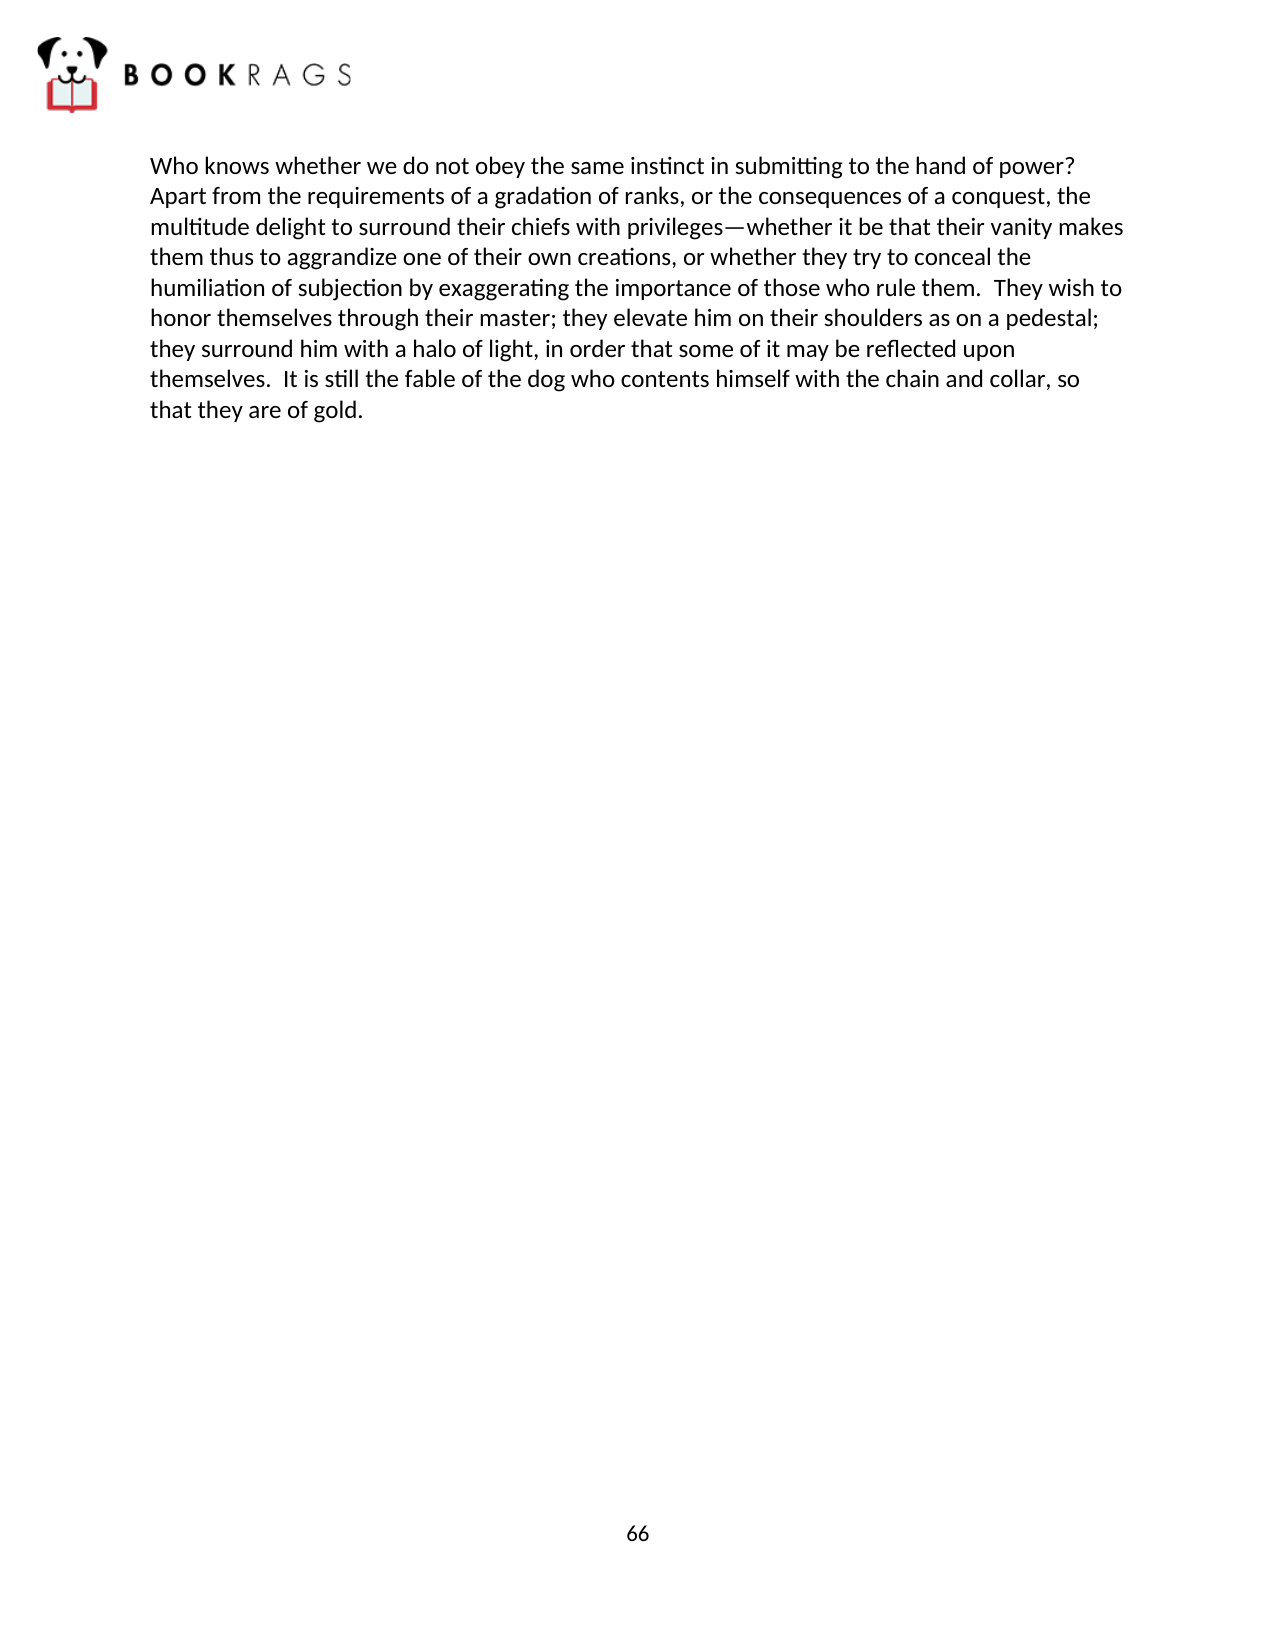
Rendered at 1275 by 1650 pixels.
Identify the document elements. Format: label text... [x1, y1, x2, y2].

picture [37, 37, 351, 113]
text Who knows whether we do not obey the same instinct in submitting to the hand of power? Apart from the requirements of a gradation of ranks, or the consequences of a conquest, the multitude delight to surround their chiefs with privileges—­whether it be that their vanity makes them thus to aggrandize one of their own creations, or whether they try to conceal the humiliation of subjection by exaggerating the importance of those who rule them. They wish to honor themselves through their master; they elevate him on their shoulders as on a pedestal; they surround him with a halo of light, in order that some of it may be reflected upon themselves. It is still the fable of the dog who contents himself with the chain and collar, so that they are of gold. [150, 150, 1125, 425]
